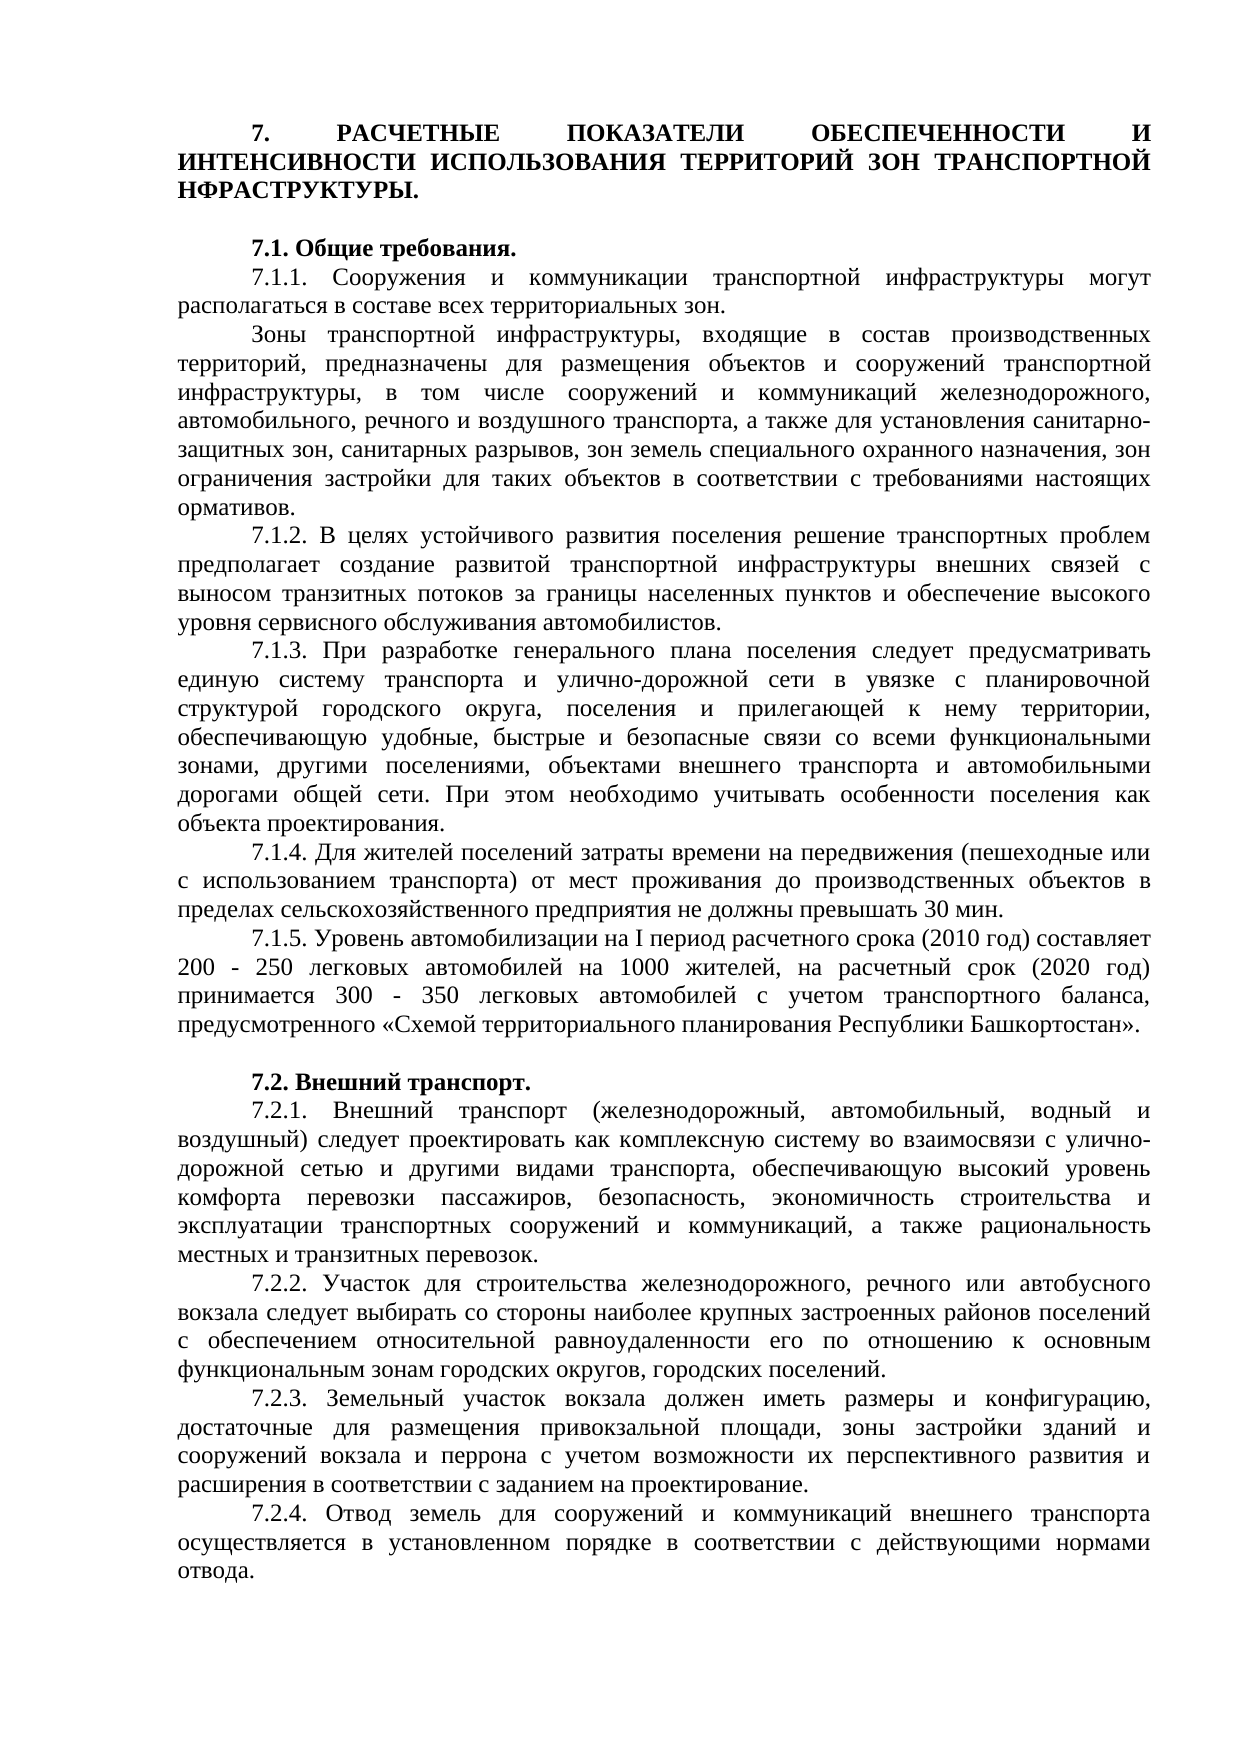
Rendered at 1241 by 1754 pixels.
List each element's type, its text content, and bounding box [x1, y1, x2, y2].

text 7. РАСЧЕТНЫЕ ПОКАЗАТЕЛИ ОБЕСПЕЧЕННОСТИ И ИНТЕНСИВНОСТИ ИСПОЛЬЗОВАНИЯ ТЕРРИТОРИЙ ЗОН ТРАНСПОРТНОЙ НФРАСТРУКТУРЫ. [177, 118, 1152, 204]
text 7.2.1. Внешний транспорт (железнодорожный, автомобильный, водный и воздушный) следует проектировать как комплексную систему во взаимосвязи с улично-дорожной сетью и другими видами транспорта, обеспечивающую высокий уровень комфорта перевозки пассажиров, безопасность, экономичность строительства и эксплуатации транспортных сооружений и коммуникаций, а также рациональность местных и транзитных перевозок. [177, 1096, 1152, 1268]
text 7.2. Внешний транспорт. [177, 1067, 1152, 1096]
text 7.2.3. Земельный участок вокзала должен иметь размеры и конфигурацию, достаточные для размещения привокзальной площади, зоны застройки зданий и сооружений вокзала и перрона с учетом возможности их перспективного развития и расширения в соответствии с заданием на проектирование. [177, 1383, 1152, 1498]
text 7.1.2. В целях устойчивого развития поселения решение транспортных проблем предполагает создание развитой транспортной инфраструктуры внешних связей с выносом транзитных потоков за границы населенных пунктов и обеспечение высокого уровня сервисного обслуживания автомобилистов. [177, 521, 1152, 636]
text 7.1. Общие требования. [177, 233, 1152, 262]
text Зоны транспортной инфраструктуры, входящие в состав производственных территорий, предназначены для размещения объектов и сооружений транспортной инфраструктуры, в том числе сооружений и коммуникаций железнодорожного, автомобильного, речного и воздушного транспорта, а также для установления санитарно-защитных зон, санитарных разрывов, зон земель специального охранного назначения, зон ограничения застройки для таких объектов в соответствии с требованиями настоящих ормативов. [177, 319, 1152, 521]
text 7.1.4. Для жителей поселений затраты времени на передвижения (пешеходные или с использованием транспорта) от мест проживания до производственных объектов в пределах сельскохозяйственного предприятия не должны превышать 30 мин. [177, 837, 1152, 923]
text 7.2.2. Участок для строительства железнодорожного, речного или автобусного вокзала следует выбирать со стороны наиболее крупных застроенных районов поселений с обеспечением относительной равноудаленности его по отношению к основным функциональным зонам городских округов, городских поселений. [177, 1268, 1152, 1383]
text 7.1.1. Сооружения и коммуникации транспортной инфраструктуры могут располагаться в составе всех территориальных зон. [177, 262, 1152, 319]
text 7.1.5. Уровень автомобилизации на I период расчетного срока (2010 год) составляет 200 - 250 легковых автомобилей на 1000 жителей, на расчетный срок (2020 год) принимается 300 - 350 легковых автомобилей с учетом транспортного баланса, предусмотренного «Схемой территориального планирования Республики Башкортостан». [177, 923, 1152, 1038]
text 7.2.4. Отвод земель для сооружений и коммуникаций внешнего транспорта осуществляется в установленном порядке в соответствии с действующими нормами отвода. [177, 1498, 1152, 1584]
text 7.1.3. При разработке генерального плана поселения следует предусматривать единую систему транспорта и улично-дорожной сети в увязке с планировочной структурой городского округа, поселения и прилегающей к нему территории, обеспечивающую удобные, быстрые и безопасные связи со всеми функциональными зонами, другими поселениями, объектами внешнего транспорта и автомобильными дорогами общей сети. При этом необходимо учитывать особенности поселения как объекта проектирования. [177, 636, 1152, 837]
